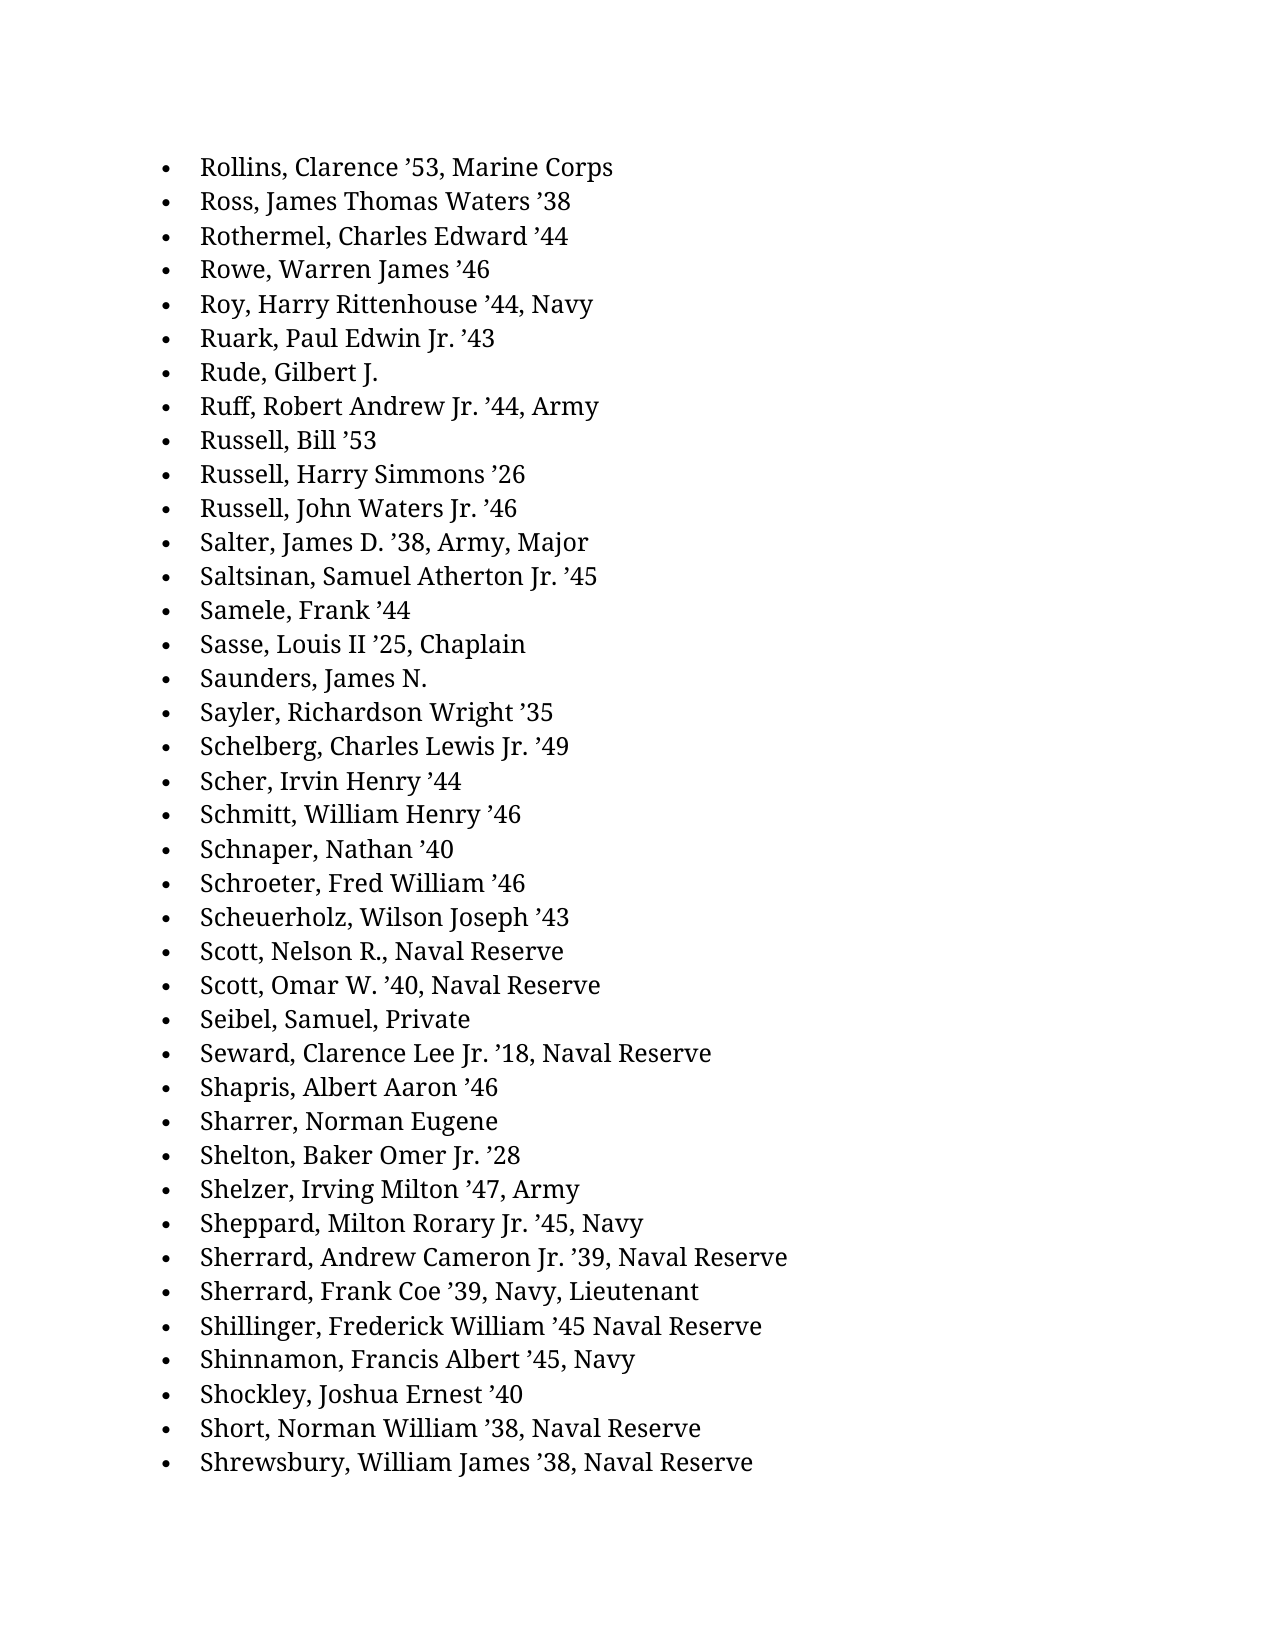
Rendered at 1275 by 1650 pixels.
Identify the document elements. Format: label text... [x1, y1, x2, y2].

list Seward, Clarence Lee Jr. ’18, Naval Reserve [162, 1036, 1125, 1070]
list Sheppard, Milton Rorary Jr. ’45, Navy [162, 1206, 1125, 1240]
list Ruark, Paul Edwin Jr. ’43 [162, 320, 1125, 354]
list Russell, Harry Simmons ’26 [162, 457, 1125, 491]
list Sherrard, Andrew Cameron Jr. ’39, Naval Reserve [162, 1240, 1125, 1274]
list Russell, John Waters Jr. ’46 [162, 491, 1125, 525]
list Saunders, James N. [162, 661, 1125, 695]
list Shinnamon, Francis Albert ’45, Navy [162, 1342, 1125, 1376]
list Rowe, Warren James ’46 [162, 252, 1125, 286]
list Shillinger, Frederick William ’45 Naval Reserve [162, 1308, 1125, 1342]
list Scher, Irvin Henry ’44 [162, 763, 1125, 797]
list Scott, Nelson R., Naval Reserve [162, 933, 1125, 967]
list Rude, Gilbert J. [162, 354, 1125, 388]
list Rollins, Clarence ’53, Marine Corps [162, 150, 1125, 184]
list Samele, Frank ’44 [162, 593, 1125, 627]
list Russell, Bill ’53 [162, 422, 1125, 457]
list Roy, Harry Rittenhouse ’44, Navy [162, 286, 1125, 320]
list Scheuerholz, Wilson Joseph ’43 [162, 899, 1125, 933]
list Shrewsbury, William James ’38, Naval Reserve [162, 1444, 1125, 1478]
list Shapris, Albert Aaron ’46 [162, 1070, 1125, 1104]
list Saltsinan, Samuel Atherton Jr. ’45 [162, 559, 1125, 593]
list Schnaper, Nathan ’40 [162, 831, 1125, 865]
list Sharrer, Norman Eugene [162, 1104, 1125, 1138]
list Sasse, Louis II ’25, Chaplain [162, 627, 1125, 661]
list Scott, Omar W. ’40, Naval Reserve [162, 967, 1125, 1002]
list Schmitt, William Henry ’46 [162, 797, 1125, 831]
list Sayler, Richardson Wright ’35 [162, 695, 1125, 729]
list Shelton, Baker Omer Jr. ’28 [162, 1138, 1125, 1172]
list Ruff, Robert Andrew Jr. ’44, Army [162, 388, 1125, 422]
list Schelberg, Charles Lewis Jr. ’49 [162, 729, 1125, 763]
list Shockley, Joshua Ernest ’40 [162, 1376, 1125, 1410]
list Seibel, Samuel, Private [162, 1002, 1125, 1036]
list Sherrard, Frank Coe ’39, Navy, Lieutenant [162, 1274, 1125, 1308]
list Schroeter, Fred William ’46 [162, 865, 1125, 899]
list Rothermel, Charles Edward ’44 [162, 218, 1125, 252]
list Shelzer, Irving Milton ’47, Army [162, 1172, 1125, 1206]
list Salter, James D. ’38, Army, Major [162, 525, 1125, 559]
list Ross, James Thomas Waters ’38 [162, 184, 1125, 218]
list Short, Norman William ’38, Naval Reserve [162, 1410, 1125, 1444]
